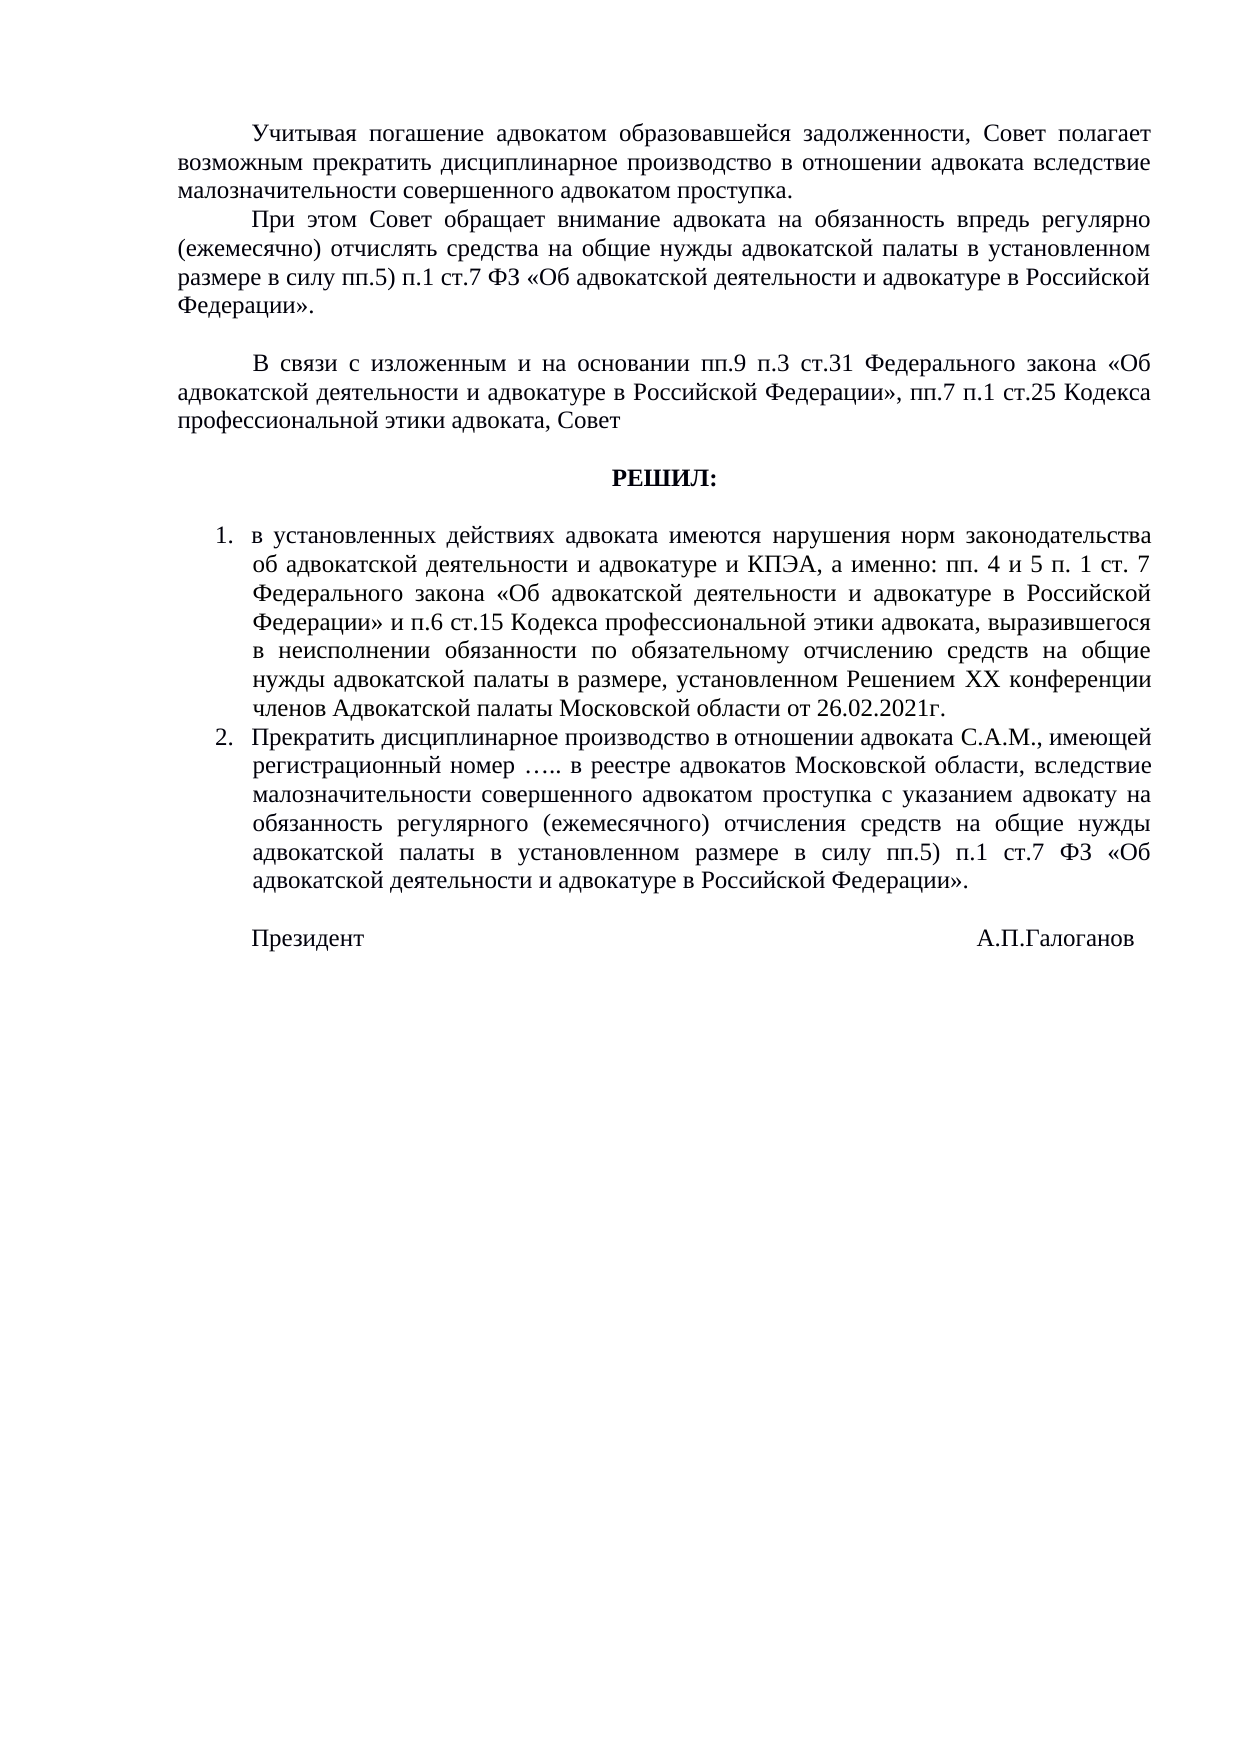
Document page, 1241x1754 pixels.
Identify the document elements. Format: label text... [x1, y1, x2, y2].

text При этом Совет обращает внимание адвоката на обязанность впредь регулярно (ежемесячно) отчислять средства на общие нужды адвокатской палаты в установленном размере в силу пп.5) п.1 ст.7 ФЗ «Об адвокатской деятельности и адвокатуре в Российской Федерации». [177, 204, 1152, 319]
text Учитывая погашение адвокатом образовавшейся задолженности, Совет полагает возможным прекратить дисциплинарное производство в отношении адвоката вследствие малозначительности совершенного адвокатом проступка. [177, 118, 1152, 204]
list в установленных действиях адвоката имеются нарушения норм законодательства об адвокатской деятельности и адвокатуре и КПЭА, а именно: пп. 4 и 5 п. 1 ст. 7 Федерального закона «Об адвокатской деятельности и адвокатуре в Российской Федерации» и п.6 ст.15 Кодекса профессиональной этики адвоката, выразившегося в неисполнении обязанности по обязательному отчислению средств на общие нужды адвокатской палаты в размере, установленном Решением XX конференции членов Адвокатской палаты Московской области от 26.02.2021г. [215, 521, 1152, 722]
text Президент А.П.Галоганов [177, 923, 1152, 952]
list Прекратить дисциплинарное производство в отношении адвоката С.А.М., имеющей регистрационный номер ….. в реестре адвокатов Московской области, вследствие малозначительности совершенного адвокатом проступка с указанием адвокату на обязанность регулярного (ежемесячного) отчисления средств на общие нужды адвокатской палаты в установленном размере в силу пп.5) п.1 ст.7 ФЗ «Об адвокатской деятельности и адвокатуре в Российской Федерации». [215, 722, 1152, 894]
text РЕШИЛ: [177, 463, 1152, 492]
text В связи с изложенным и на основании пп.9 п.3 ст.31 Федерального закона «Об адвокатской деятельности и адвокатуре в Российской Федерации», пп.7 п.1 ст.25 Кодекса профессиональной этики адвоката, Совет [177, 348, 1152, 434]
